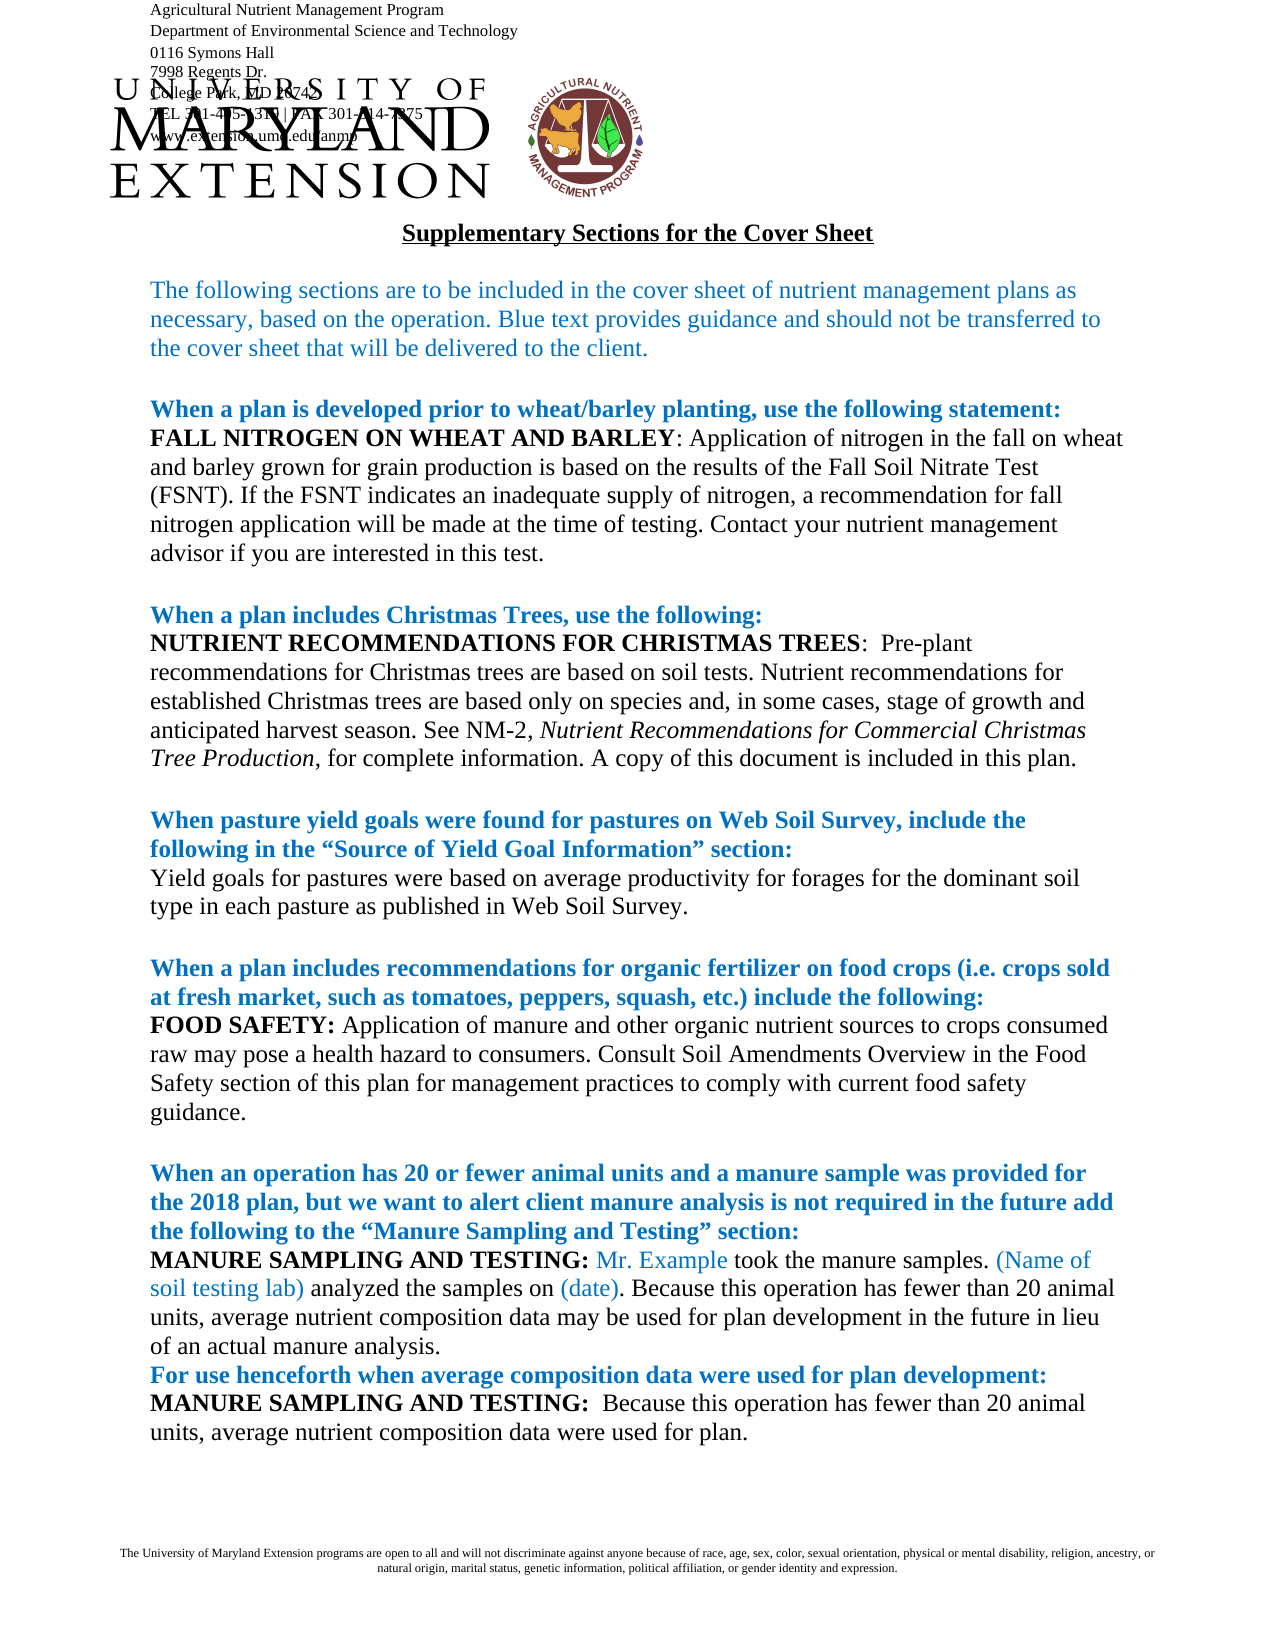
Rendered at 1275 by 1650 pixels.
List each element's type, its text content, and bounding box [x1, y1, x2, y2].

text FALL NITROGEN ON WHEAT AND BARLEY: Application of nitrogen in the fall on wheat and barley grown for grain production is based on the results of the Fall Soil Nitrate Test (FSNT). If the FSNT indicates an inadequate supply of nitrogen, a recommendation for fall nitrogen application will be made at the time of testing. Contact your nutrient management advisor if you are interested in this test. [150, 423, 1125, 567]
text The following sections are to be included in the cover sheet of nutrient management plans as necessary, based on the operation. Blue text provides guidance and should not be transferred to the cover sheet that will be delivered to the client. [150, 275, 1125, 361]
text When an operation has 20 or fewer animal units and a manure sample was provided for the 2018 plan, but we want to alert client manure analysis is not required in the future add the following to the “Manure Sampling and Testing” section: [150, 1158, 1125, 1245]
text When pasture yield goals were found for pastures on Web Soil Survey, include the following in the “Source of Yield Goal Information” section: [150, 805, 1125, 863]
text MANURE SAMPLING AND TESTING: Because this operation has fewer than 20 animal units, average nutrient composition data were used for plan. [150, 1388, 1125, 1446]
subtitle Supplementary Sections for the Cover Sheet [150, 150, 1125, 246]
text For use henceforth when average composition data were used for plan development: [150, 1360, 1125, 1388]
text NUTRIENT RECOMMENDATIONS FOR CHRISTMAS TREES: Pre-plant recommendations for Christmas trees are based on soil tests. Nutrient recommendations for established Christmas trees are based only on species and, in some cases, stage of growth and anticipated harvest season. See NM-2, Nutrient Recommendations for Commercial Christmas Tree Production, for complete information. A copy of this document is included in this plan. [150, 628, 1125, 772]
text When a plan includes recommendations for organic fertilizer on food crops (i.e. crops sold at fresh market, such as tomatoes, peppers, squash, etc.) include the following: [150, 953, 1125, 1011]
text Yield goals for pastures were based on average productivity for forages for the dominant soil type in each pasture as published in Web Soil Survey. [150, 863, 1125, 920]
picture [109, 71, 652, 204]
text When a plan includes Christmas Trees, use the following: [150, 600, 1125, 628]
text When a plan is developed prior to wheat/barley planting, use the following statement: [150, 394, 1125, 423]
text FOOD SAFETY: Application of manure and other organic nutrient sources to crops consumed raw may pose a health hazard to consumers. Consult Soil Amendments Overview in the Food Safety section of this plan for management practices to comply with current food safety guidance. [150, 1011, 1125, 1126]
text MANURE SAMPLING AND TESTING: Mr. Example took the manure samples. (Name of soil testing lab) analyzed the samples on (date). Because this operation has fewer than 20 animal units, average nutrient composition data may be used for plan development in the future in lieu of an actual manure analysis. [150, 1245, 1125, 1360]
